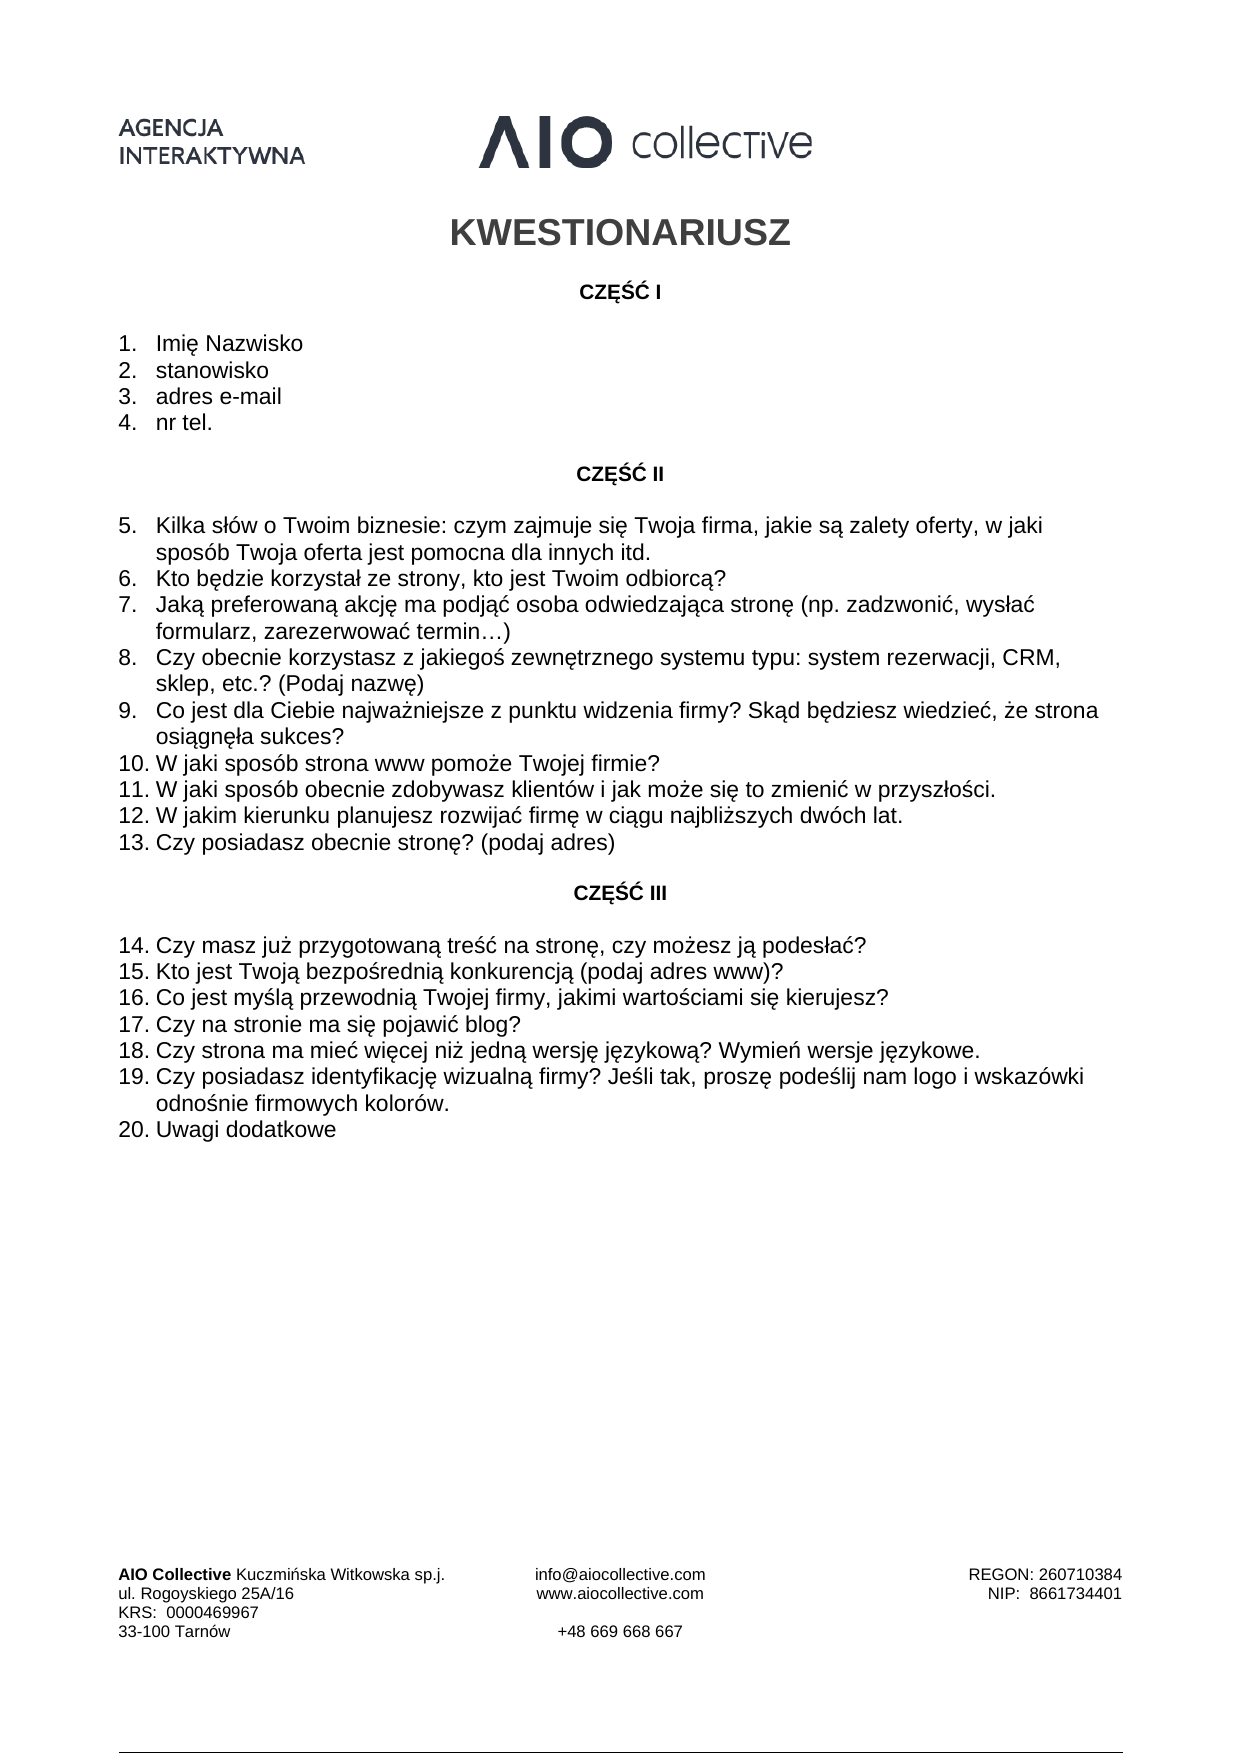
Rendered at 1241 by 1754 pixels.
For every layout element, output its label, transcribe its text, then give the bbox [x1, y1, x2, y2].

list W jaki sposób strona www pomoże Twojej firmie? [118, 749, 1122, 776]
list Czy na stronie ma się pojawić blog? [118, 1011, 1122, 1037]
list Kto będzie korzystał ze strony, kto jest Twoim odbiorcą? [118, 565, 1122, 591]
list Czy obecnie korzystasz z jakiegoś zewnętrznego systemu typu: system rezerwacji, CRM, sklep, etc.? (Podaj nazwę) [118, 644, 1122, 697]
list Uwagi dodatkowe [118, 1116, 1122, 1142]
list Imię Nazwisko [118, 330, 1122, 357]
list Kto jest Twoją bezpośrednią konkurencją (podaj adres www)? [118, 958, 1122, 984]
list Co jest dla Ciebie najważniejsze z punktu widzenia firmy? Skąd będziesz wiedzieć, że strona osiągnęła sukces? [118, 697, 1122, 749]
list Jaką preferowaną akcję ma podjąć osoba odwiedzająca stronę (np. zadzwonić, wysłać formularz, zarezerwować termin…) [118, 591, 1122, 644]
list Czy posiadasz obecnie stronę? (podaj adres) [118, 828, 1122, 855]
text Część III [118, 881, 1122, 905]
list nr tel. [118, 409, 1122, 436]
list W jaki sposób obecnie zdobywasz klientów i jak może się to zmienić w przyszłości. [118, 776, 1122, 802]
list W jakim kierunku planujesz rozwijać firmę w ciągu najbliższych dwóch lat. [118, 802, 1122, 828]
list Czy strona ma mieć więcej niż jedną wersję językową? Wymień wersje językowe. [118, 1037, 1122, 1063]
list Kilka słów o Twoim biznesie: czym zajmuje się Twoja firma, jakie są zalety oferty, w jaki sposób Twoja oferta jest pomocna dla innych itd. [118, 512, 1122, 565]
text Część I [118, 280, 1122, 304]
list adres e-mail [118, 383, 1122, 409]
subtitle KWESTIONARIUSZ [118, 210, 1122, 253]
list Co jest myślą przewodnią Twojej firmy, jakimi wartościami się kierujesz? [118, 984, 1122, 1011]
list Czy masz już przygotowaną treść na stronę, czy możesz ją podesłać? [118, 932, 1122, 958]
list stanowisko [118, 357, 1122, 383]
text Część II [118, 462, 1122, 486]
picture [118, 112, 812, 168]
list Czy posiadasz identyfikację wizualną firmy? Jeśli tak, proszę podeślij nam logo i wskazówki odnośnie firmowych kolorów. [118, 1063, 1122, 1116]
